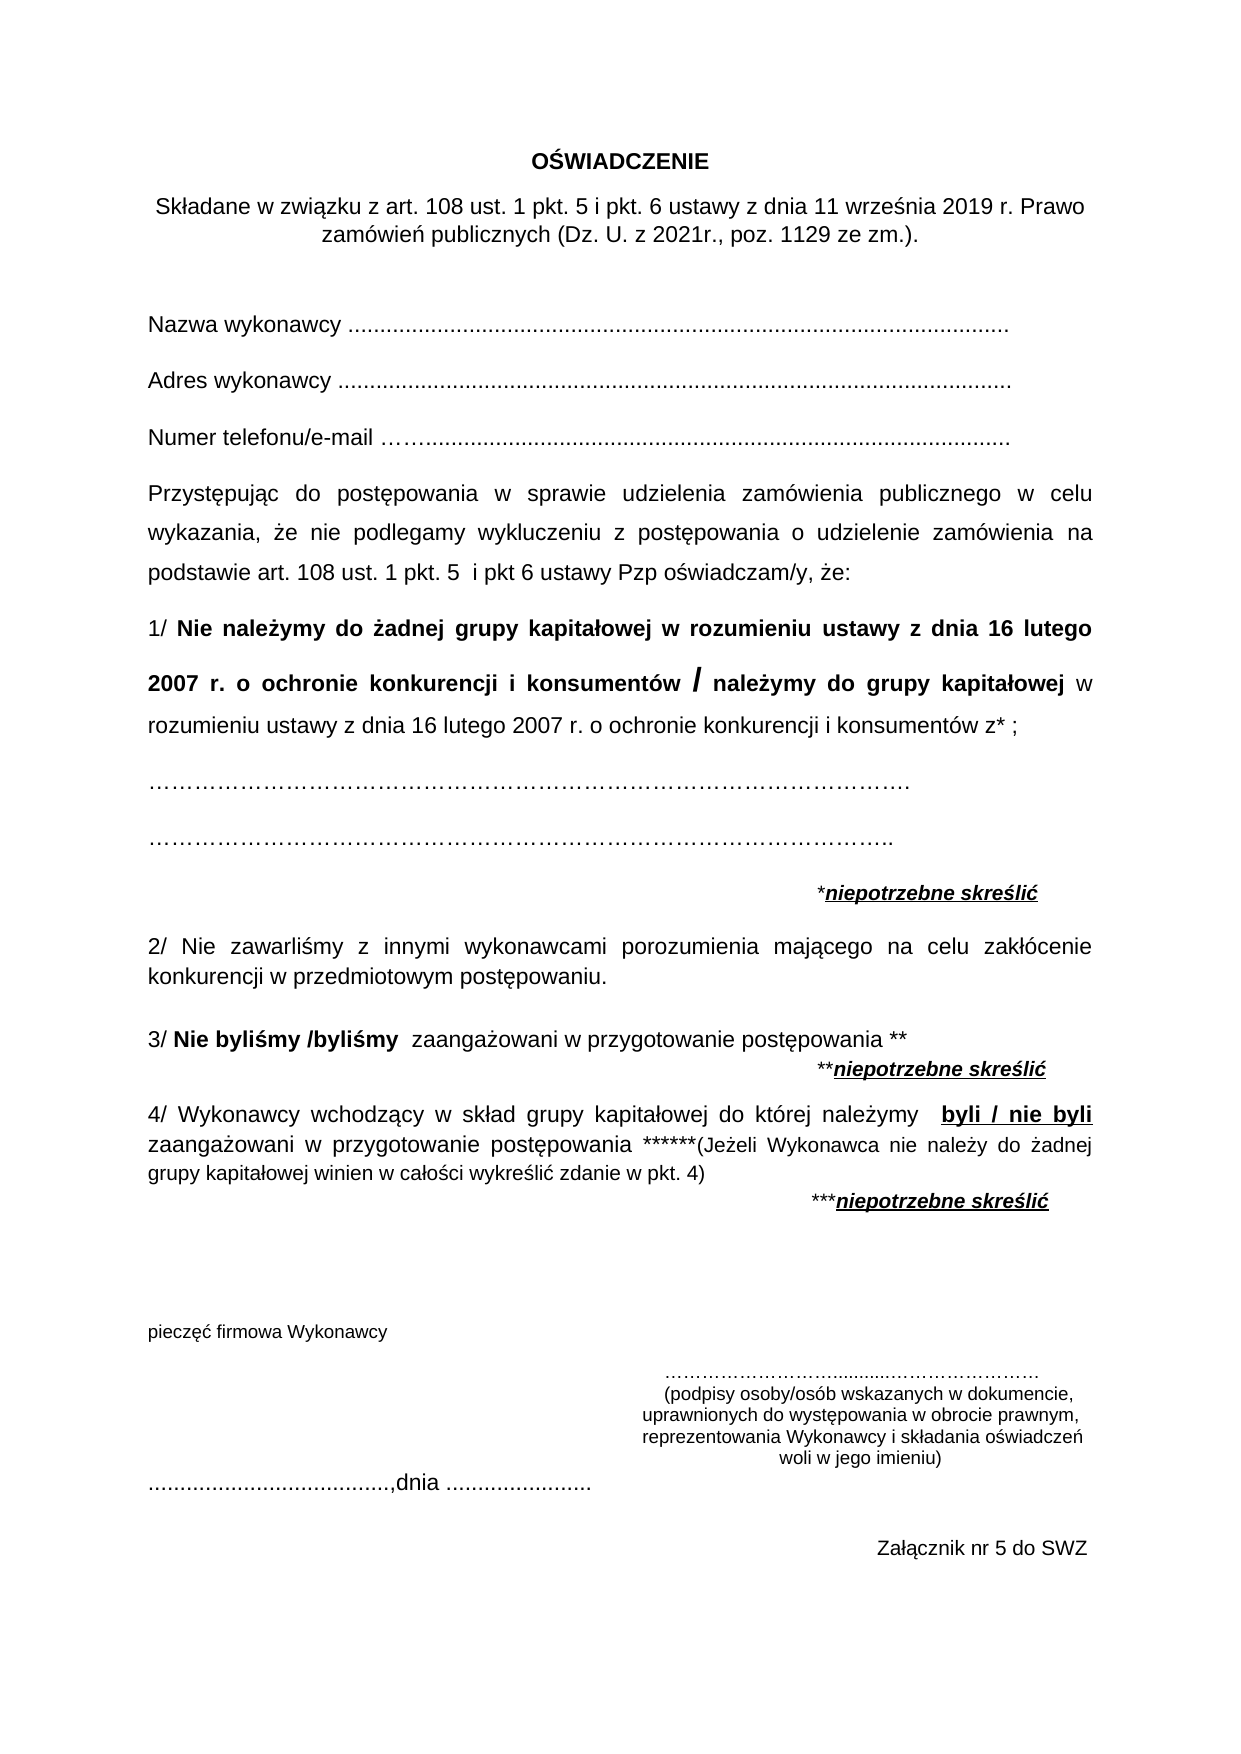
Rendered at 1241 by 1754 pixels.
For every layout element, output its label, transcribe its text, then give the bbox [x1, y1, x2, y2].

text 3/ Nie byliśmy /byliśmy zaangażowani w przygotowanie postępowania ** [148, 1026, 1093, 1053]
text OŚWIADCZENIE [148, 148, 1093, 174]
text (podpisy osoby/osób wskazanych w dokumencie, [148, 1382, 1093, 1404]
text **niepotrzebne skreślić [148, 1057, 1093, 1081]
text 4/ Wykonawcy wchodzący w skład grupy kapitałowej do której należymy byli / nie byli zaangażowani w przygotowanie postępowania ******(Jeżeli Wykonawca nie należy do żadnej grupy kapitałowej winien w całości wykreślić zdanie w pkt. 4) [148, 1101, 1093, 1185]
text reprezentowania Wykonawcy i składania oświadczeń [590, 1426, 1093, 1447]
text …………………………………………………………………………………….. [148, 824, 1093, 851]
text 2/ Nie zawarliśmy z innymi wykonawcami porozumienia mającego na celu zakłócenie konkurencji w przedmiotowym postępowaniu. [148, 933, 1093, 989]
text Numer telefonu/e-mail ……............................................................................................ [148, 424, 1093, 450]
text Składane w związku z art. 108 ust. 1 pkt. 5 i pkt. 6 ustawy z dnia 11 września 2019 r. Prawo zamówień publicznych (Dz. U. z 2021r., poz. 1129 ze zm.). [148, 193, 1093, 247]
text *niepotrzebne skreślić [148, 880, 1093, 904]
text Adres wykonawcy .......................................................................................................... [148, 367, 1093, 394]
text Załącznik nr 5 do SWZ [148, 1535, 1093, 1559]
text uprawnionych do występowania w obrocie prawnym, [148, 1404, 1093, 1426]
text Nazwa wykonawcy ........................................................................................................ [148, 311, 1093, 338]
text 1/ Nie należymy do żadnej grupy kapitałowej w rozumieniu ustawy z dnia 16 lutego 2007 r. o ochronie konkurencji i konsumentów / należymy do grupy kapitałowej w rozumieniu ustawy z dnia 16 lutego 2007 r. o ochronie konkurencji i konsumentów z* ; [148, 615, 1093, 738]
text ......................................,dnia ....................... [148, 1469, 1093, 1495]
text woli w jego imieniu) [738, 1447, 1093, 1469]
text Przystępując do postępowania w sprawie udzielenia zamówienia publicznego w celu wykazania, że nie podlegamy wykluczeniu z postępowania o udzielenie zamówienia na podstawie art. 108 ust. 1 pkt. 5 i pkt 6 ustawy Pzp oświadczam/y, że: [148, 480, 1093, 585]
text ………………………………………………………………………………………. [148, 768, 1093, 794]
text pieczęć firmowa Wykonawcy [148, 1321, 1093, 1342]
text ………………………...........…………………… [148, 1361, 1093, 1382]
text ***niepotrzebne skreślić [148, 1188, 1093, 1212]
